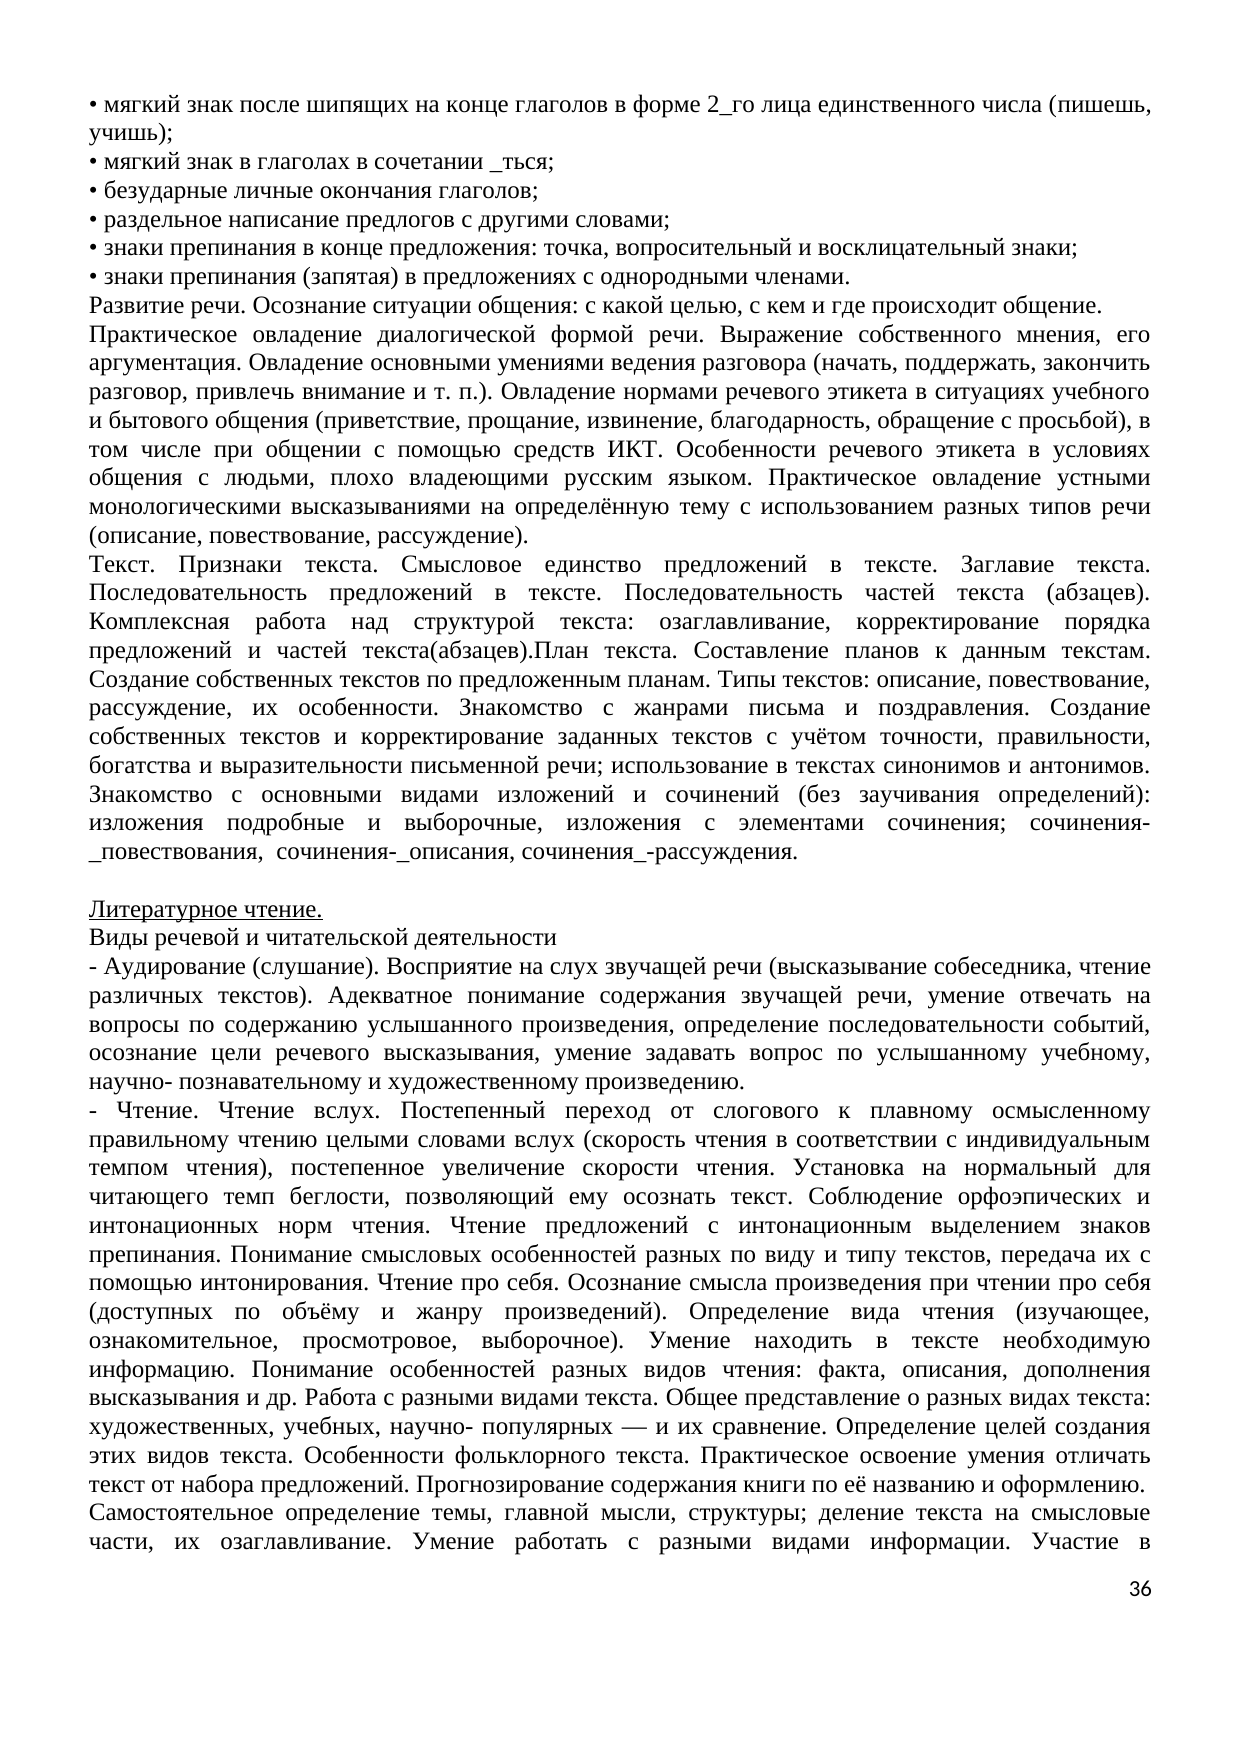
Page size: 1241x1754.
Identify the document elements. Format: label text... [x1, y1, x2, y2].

text • знаки препинания в конце предложения: точка, вопросительный и восклицательный знаки; [89, 232, 1152, 261]
text • мягкий знак после шипящих на конце глаголов в форме 2_го лица единственного числа (пишешь, учишь); [89, 89, 1152, 146]
text • раздельное написание предлогов с другими словами; [89, 204, 1152, 232]
text - Чтение. Чтение вслух. Постепенный переход от слогового к плавному осмысленному правильному чтению целыми словами вслух (скорость чтения в соответствии с индивидуальным темпом чтения), постепенное увеличение скорости чтения. Установка на нормальный для читающего темп беглости, позволяющий ему осознать текст. Соблюдение орфоэпических и интонационных норм чтения. Чтение предложений с интонационным выделением знаков препинания. Понимание смысловых особенностей разных по виду и типу текстов, передача их с помощью интонирования. Чтение про себя. Осознание смысла произведения при чтении про себя (доступных по объёму и жанру произведений). Определение вида чтения (изучающее, ознакомительное, просмотровое, выборочное). Умение находить в тексте необходимую информацию. Понимание особенностей разных видов чтения: факта, описания, дополнения высказывания и др. Работа с разными видами текста. Общее представление о разных видах текста: художественных, учебных, научно- популярных — и их сравнение. Определение целей создания этих видов текста. Особенности фольклорного текста. Практическое освоение умения отличать текст от набора предложений. Прогнозирование содержания книги по её названию и оформлению. [89, 1095, 1152, 1497]
text • безударные личные окончания глаголов; [89, 175, 1152, 204]
text • знаки препинания (запятая) в предложениях с однородными членами. [89, 261, 1152, 290]
text Литературное чтение. [89, 894, 1152, 922]
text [89, 1497, 1152, 1555]
text • мягкий знак в глаголах в сочетании _ться; [89, 146, 1152, 175]
text - Аудирование (слушание). Восприятие на слух звучащей речи (высказывание собеседника, чтение различных текстов). Адекватное понимание содержания звучащей речи, умение отвечать на вопросы по содержанию услышанного произведения, определение последовательности событий, осознание цели речевого высказывания, умение задавать вопрос по услышанному учебному, научно- познавательному и художественному произведению. [89, 951, 1152, 1095]
text Практическое овладение диалогической формой речи. Выражение собственного мнения, его аргументация. Овладение основными умениями ведения разговора (начать, поддержать, закончить разговор, привлечь внимание и т. п.). Овладение нормами речевого этикета в ситуациях учебного и бытового общения (приветствие, прощание, извинение, благодарность, обращение с просьбой), в том числе при общении с помощью средств ИКТ. Особенности речевого этикета в условиях общения с людьми, плохо владеющими русским языком. Практическое овладение устными монологическими высказываниями на определённую тему с использованием разных типов речи (описание, повествование, рассуждение). [89, 319, 1152, 549]
text Текст. Признаки текста. Смысловое единство предложений в тексте. Заглавие текста. Последовательность предложений в тексте. Последовательность частей текста (абзацев). Комплексная работа над структурой текста: озаглавливание, корректирование порядка предложений и частей текста(абзацев).План текста. Составление планов к данным текстам. Создание собственных текстов по предложенным планам. Типы текстов: описание, повествование, рассуждение, их особенности. Знакомство с жанрами письма и поздравления. Создание собственных текстов и корректирование заданных текстов с учётом точности, правильности, богатства и выразительности письменной речи; использование в текстах синонимов и антонимов. Знакомство с основными видами изложений и сочинений (без заучивания определений): изложения подробные и выборочные, изложения с элементами сочинения; сочинения-_повествования, сочинения-_описания, сочинения_-рассуждения. [89, 549, 1152, 865]
text Развитие речи. Осознание ситуации общения: с какой целью, с кем и где происходит общение. [89, 290, 1152, 319]
text Виды речевой и читательской деятельности [89, 922, 1152, 951]
